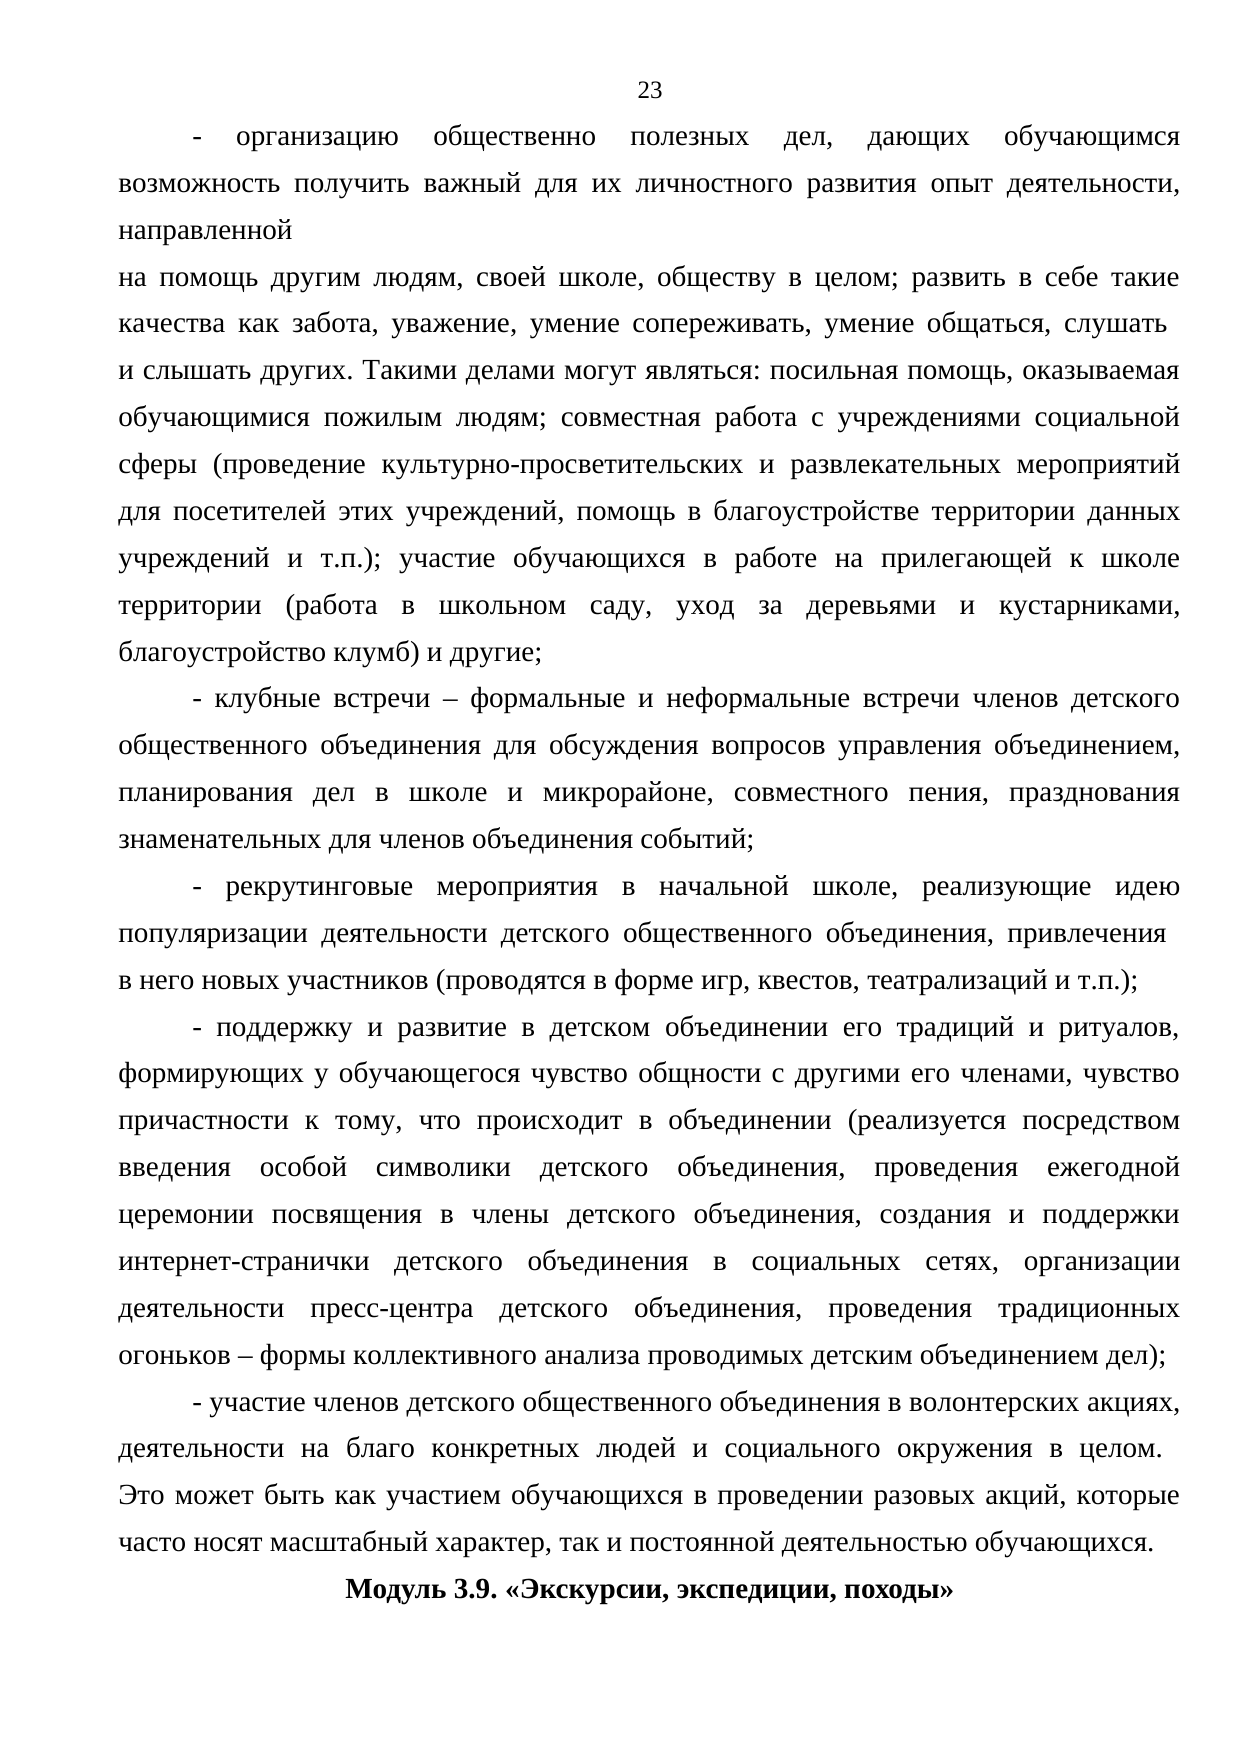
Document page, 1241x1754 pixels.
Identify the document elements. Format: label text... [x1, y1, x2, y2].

text - поддержку и развитие в детском объединении его традиций и ритуалов, формирующих у обучающегося чувство общности с другими его членами, чувство причастности к тому, что происходит в объединении (реализуется посредством введения особой символики детского объединения, проведения ежегодной церемонии посвящения в члены детского объединения, создания и поддержки интернет-странички детского объединения в социальных сетях, организации деятельности пресс-центра детского объединения, проведения традиционных огоньков – формы коллективного анализа проводимых детским объединением дел); [118, 1009, 1181, 1370]
text - участие членов детского общественного объединения в волонтерских акциях, деятельности на благо конкретных людей и социального окружения в целом. Это может быть как участием обучающихся в проведении разовых акций, которые часто носят масштабный характер, так и постоянной деятельностью обучающихся. [118, 1384, 1181, 1558]
text Модуль 3.9. «Экскурсии, экспедиции, походы» [118, 1571, 1181, 1605]
text - рекрутинговые мероприятия в начальной школе, реализующие идею популяризации деятельности детского общественного объединения, привлечения в него новых участников (проводятся в форме игр, квестов, театрализаций и т.п.); [118, 868, 1181, 995]
text - организацию общественно полезных дел, дающих обучающимся возможность получить важный для их личностного развития опыт деятельности, направленной на помощь другим людям, своей школе, обществу в целом; развить в себе такие качества как забота, уважение, умение сопереживать, умение общаться, слушать и слышать других. Такими делами могут являться: посильная помощь, оказываемая обучающимися пожилым людям; совместная работа с учреждениями социальной сферы (проведение культурно-просветительских и развлекательных мероприятий для посетителей этих учреждений, помощь в благоустройстве территории данных учреждений и т.п.); участие обучающихся в работе на прилегающей к школе территории (работа в школьном саду, уход за деревьями и кустарниками, благоустройство клумб) и другие; [118, 118, 1181, 667]
text - клубные встречи – формальные и неформальные встречи членов детского общественного объединения для обсуждения вопросов управления объединением, планирования дел в школе и микрорайоне, совместного пения, празднования знаменательных для членов объединения событий; [118, 681, 1181, 855]
